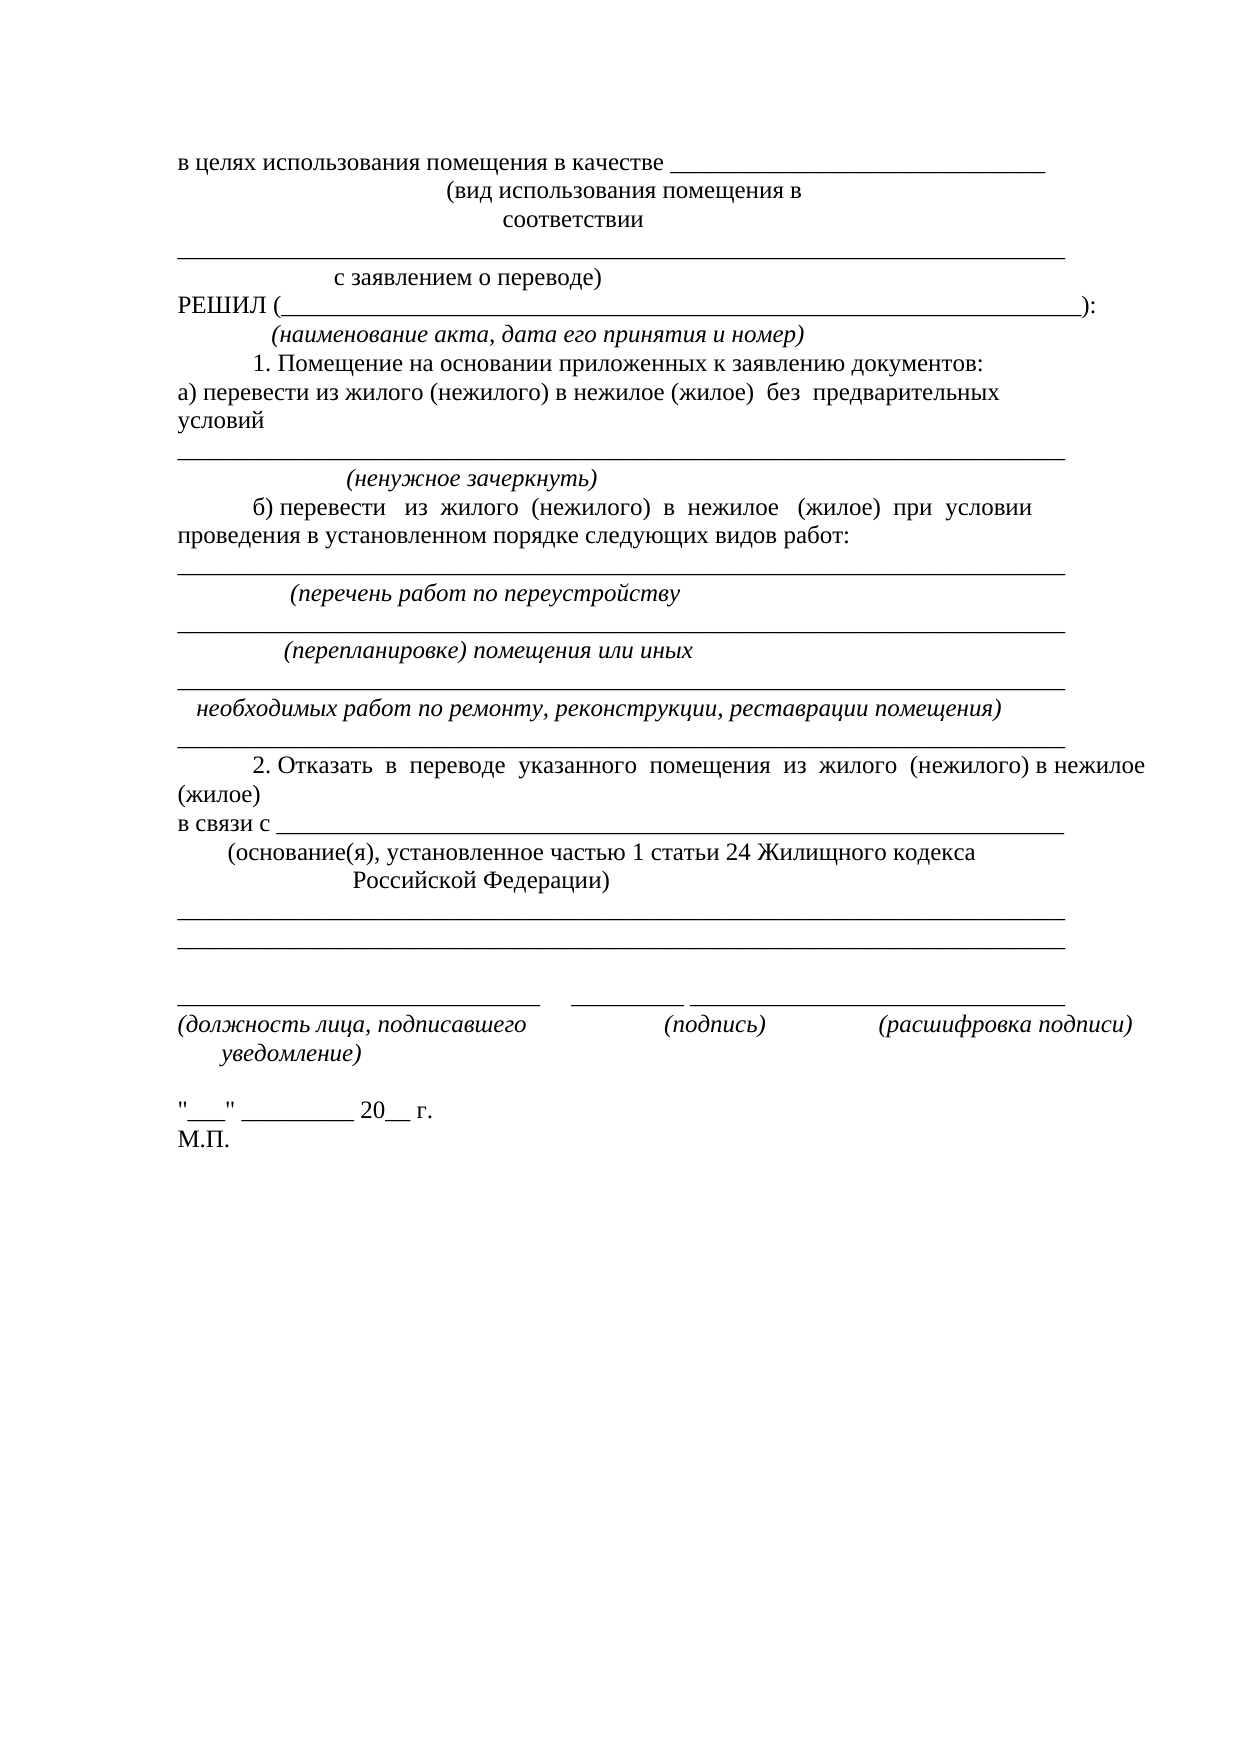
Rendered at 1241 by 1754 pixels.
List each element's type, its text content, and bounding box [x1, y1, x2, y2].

text (должность лица, подписавшего (подпись) (расшифровка подписи) [177, 1009, 1152, 1038]
text _______________________________________________________________________ [177, 434, 1152, 463]
text (перепланировке) помещения или иных [177, 636, 1152, 664]
text (основание(я), установленное частью 1 статьи 24 Жилищного кодекса [177, 837, 1152, 866]
text необходимых работ по ремонту, реконструкции, реставрации помещения) [177, 693, 1152, 722]
text _____________________________ _________ ______________________________ [177, 981, 1152, 1009]
text уведомление) [177, 1038, 1152, 1067]
text "___" _________ 20__ г. [177, 1096, 1152, 1124]
text _______________________________________________________________________ [177, 923, 1152, 952]
text М.П. [177, 1124, 1152, 1153]
text (вид использования помещения в [177, 176, 1152, 204]
text РЕШИЛ (________________________________________________________________): [177, 291, 1152, 319]
text с заявлением о переводе) [177, 262, 1152, 291]
text _______________________________________________________________________ [177, 894, 1152, 923]
text в связи с _______________________________________________________________ [177, 808, 1152, 837]
text в целях использования помещения в качестве ______________________________ [177, 147, 1152, 176]
text _______________________________________________________________________ [177, 722, 1152, 751]
text 2. Отказать в переводе указанного помещения из жилого (нежилого) в нежилое (жилое) [177, 751, 1152, 808]
text (наименование акта, дата его принятия и номер) [177, 319, 1152, 348]
text Российской Федерации) [177, 866, 1152, 894]
text _______________________________________________________________________ [177, 233, 1152, 262]
text проведения в установленном порядке следующих видов работ: [177, 521, 1152, 549]
text (перечень работ по переустройству [177, 578, 1152, 607]
text соответствии [177, 204, 1152, 233]
text _______________________________________________________________________ [177, 549, 1152, 578]
text (ненужное зачеркнуть) [177, 463, 1152, 492]
text а) перевести из жилого (нежилого) в нежилое (жилое) без предварительных [177, 377, 1152, 406]
text 1. Помещение на основании приложенных к заявлению документов: [177, 348, 1152, 377]
text _______________________________________________________________________ [177, 664, 1152, 693]
text _______________________________________________________________________ [177, 607, 1152, 636]
text б) перевести из жилого (нежилого) в нежилое (жилое) при условии [177, 492, 1152, 521]
text условий [177, 406, 1152, 434]
